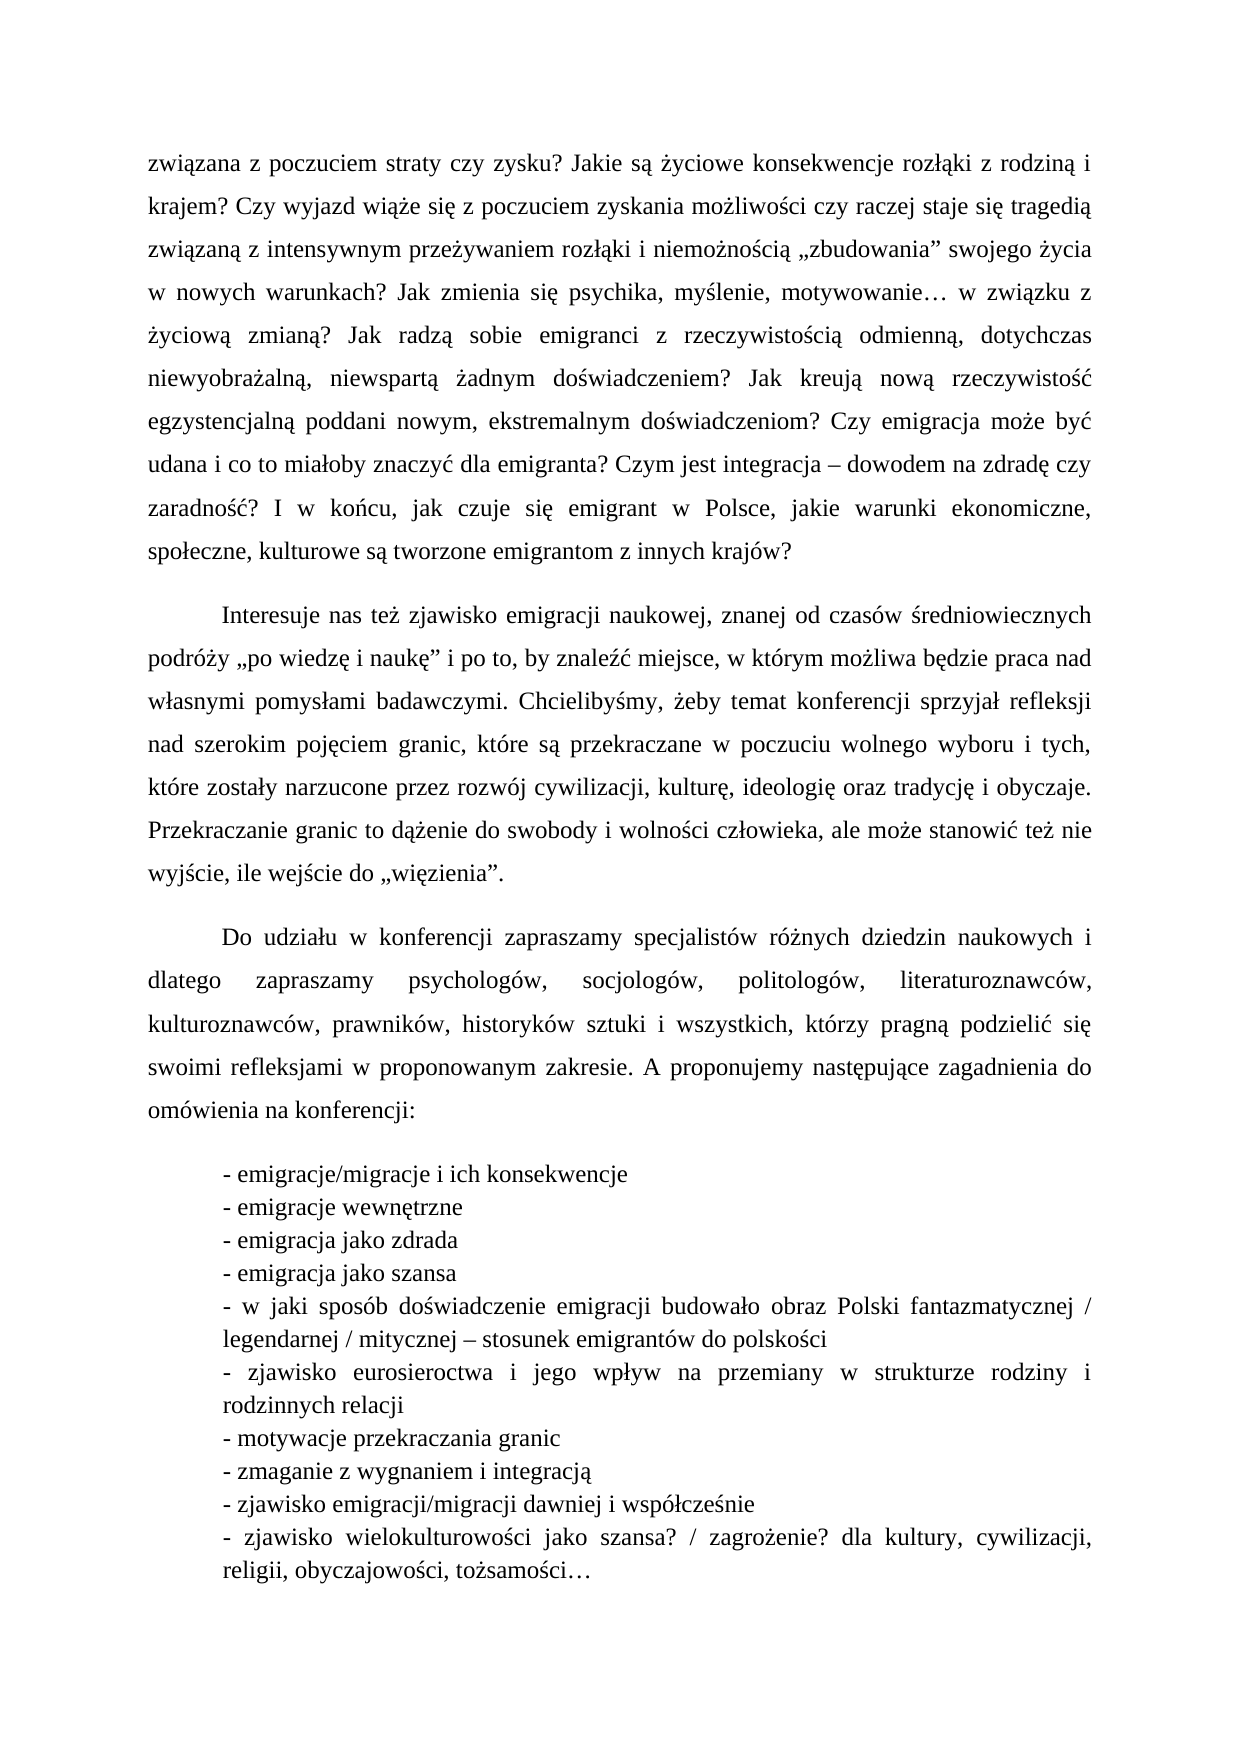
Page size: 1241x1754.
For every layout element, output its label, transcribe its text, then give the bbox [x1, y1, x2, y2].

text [148, 148, 1093, 564]
list - emigracje/migracje i ich konsekwencje [223, 1159, 1093, 1188]
list - zjawisko emigracji/migracji dawniej i współcześnie [223, 1489, 1093, 1518]
text Interesuje nas też zjawisko emigracji naukowej, znanej od czasów średniowiecznych podróży „po wiedzę i naukę” i po to, by znaleźć miejsce, w którym możliwa będzie praca nad własnymi pomysłami badawczymi. Chcielibyśmy, żeby temat konferencji sprzyjał refleksji nad szerokim pojęciem granic, które są przekraczane w poczuciu wolnego wyboru i tych, które zostały narzucone przez rozwój cywilizacji, kulturę, ideologię oraz tradycję i obyczaje. Przekraczanie granic to dążenie do swobody i wolności człowieka, ale może stanowić też nie wyjście, ile wejście do „więzienia”. [148, 600, 1093, 887]
list - motywacje przekraczania granic [223, 1423, 1093, 1452]
list - w jaki sposób doświadczenie emigracji budowało obraz Polski fantazmatycznej / legendarnej / mitycznej – stosunek emigrantów do polskości [223, 1291, 1093, 1353]
text Do udziału w konferencji zapraszamy specjalistów różnych dziedzin naukowych i dlatego zapraszamy psychologów, socjologów, politologów, literaturoznawców, kulturoznawców, prawników, historyków sztuki i wszystkich, którzy pragną podzielić się swoimi refleksjami w proponowanym zakresie. A proponujemy następujące zagadnienia do omówienia na konferencji: [148, 922, 1093, 1124]
list - emigracje wewnętrzne [223, 1192, 1093, 1221]
list - zjawisko eurosieroctwa i jego wpływ na przemiany w strukturze rodziny i rodzinnych relacji [223, 1357, 1093, 1419]
list - zmaganie z wygnaniem i integracją [223, 1456, 1093, 1485]
list - emigracja jako zdrada [223, 1225, 1093, 1254]
list - emigracja jako szansa [223, 1258, 1093, 1287]
list - zjawisko wielokulturowości jako szansa? / zagrożenie? dla kultury, cywilizacji, religii, obyczajowości, tożsamości… [223, 1522, 1093, 1584]
